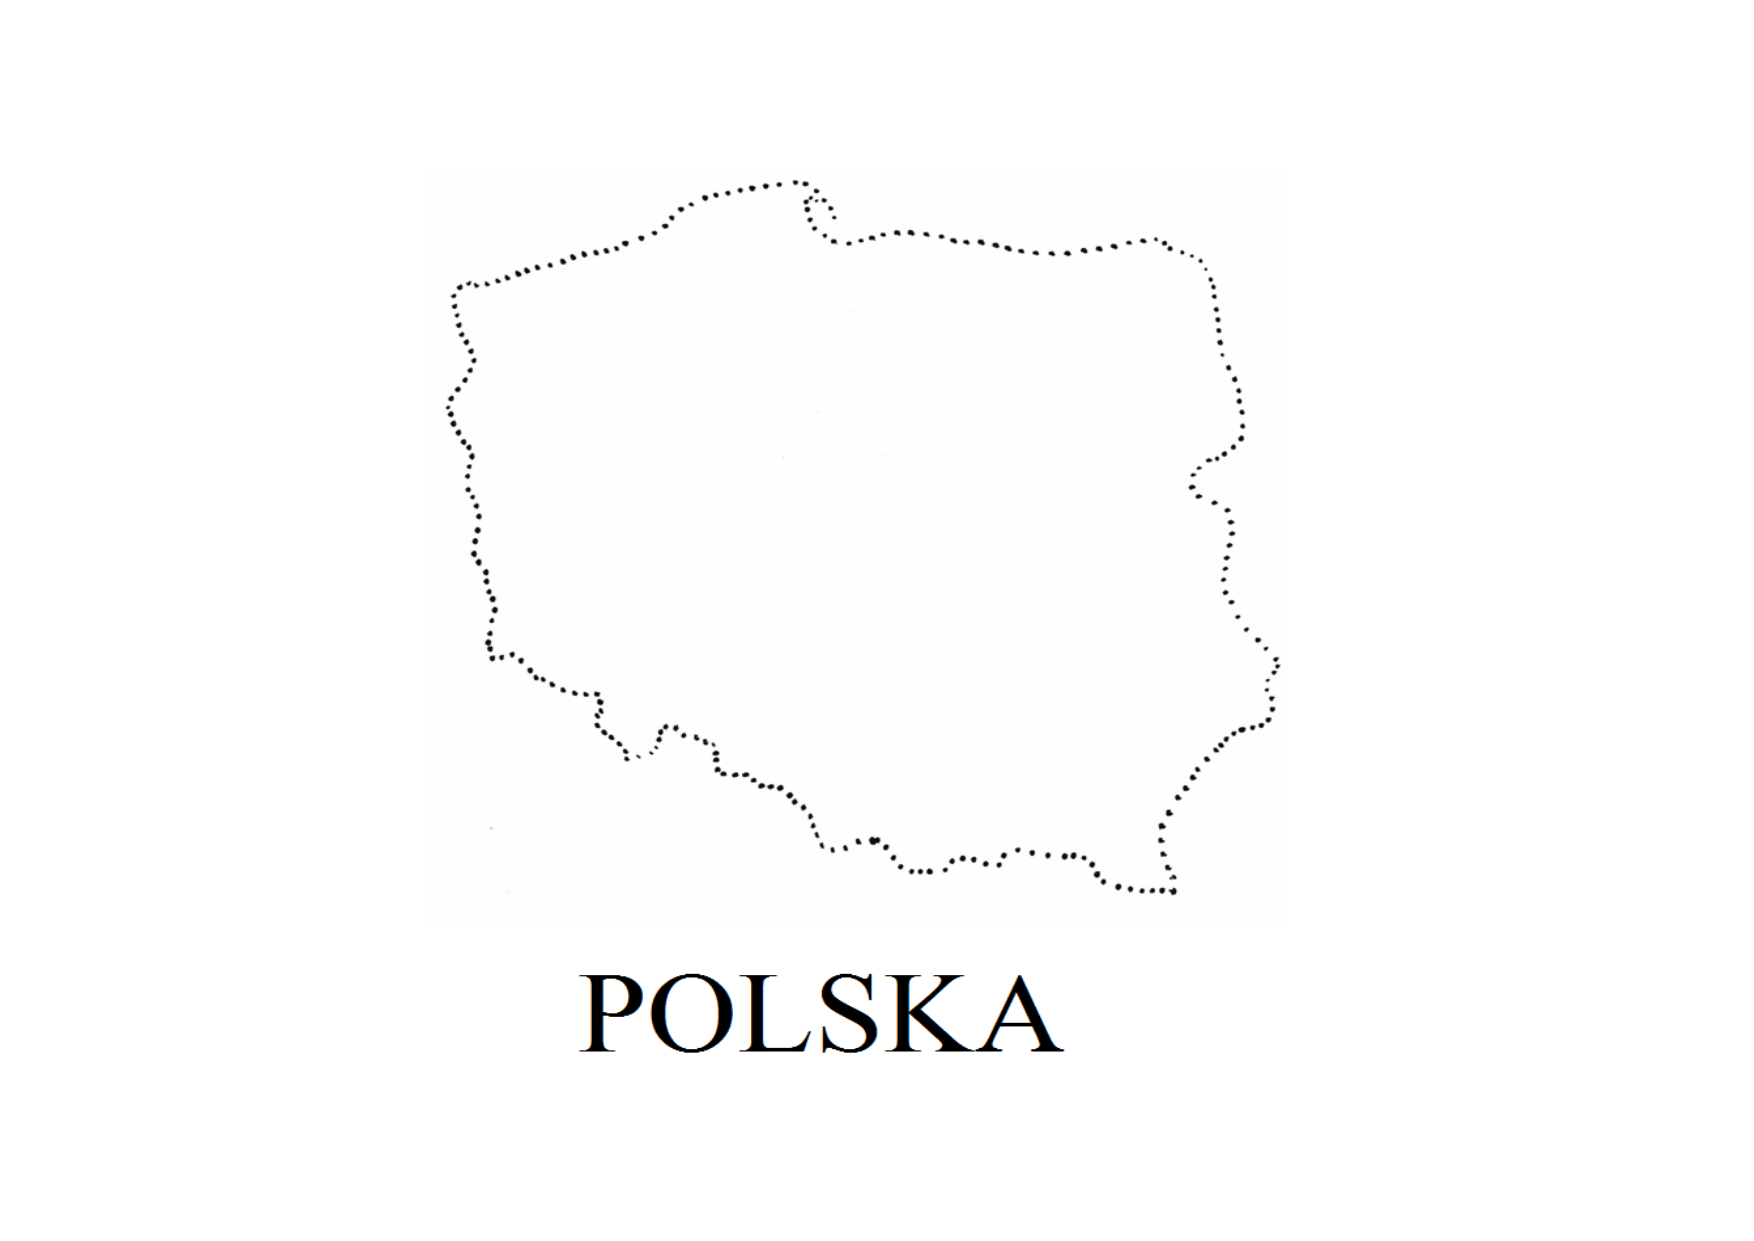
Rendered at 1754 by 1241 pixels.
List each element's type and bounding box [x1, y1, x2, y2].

picture [150, 150, 1656, 1091]
